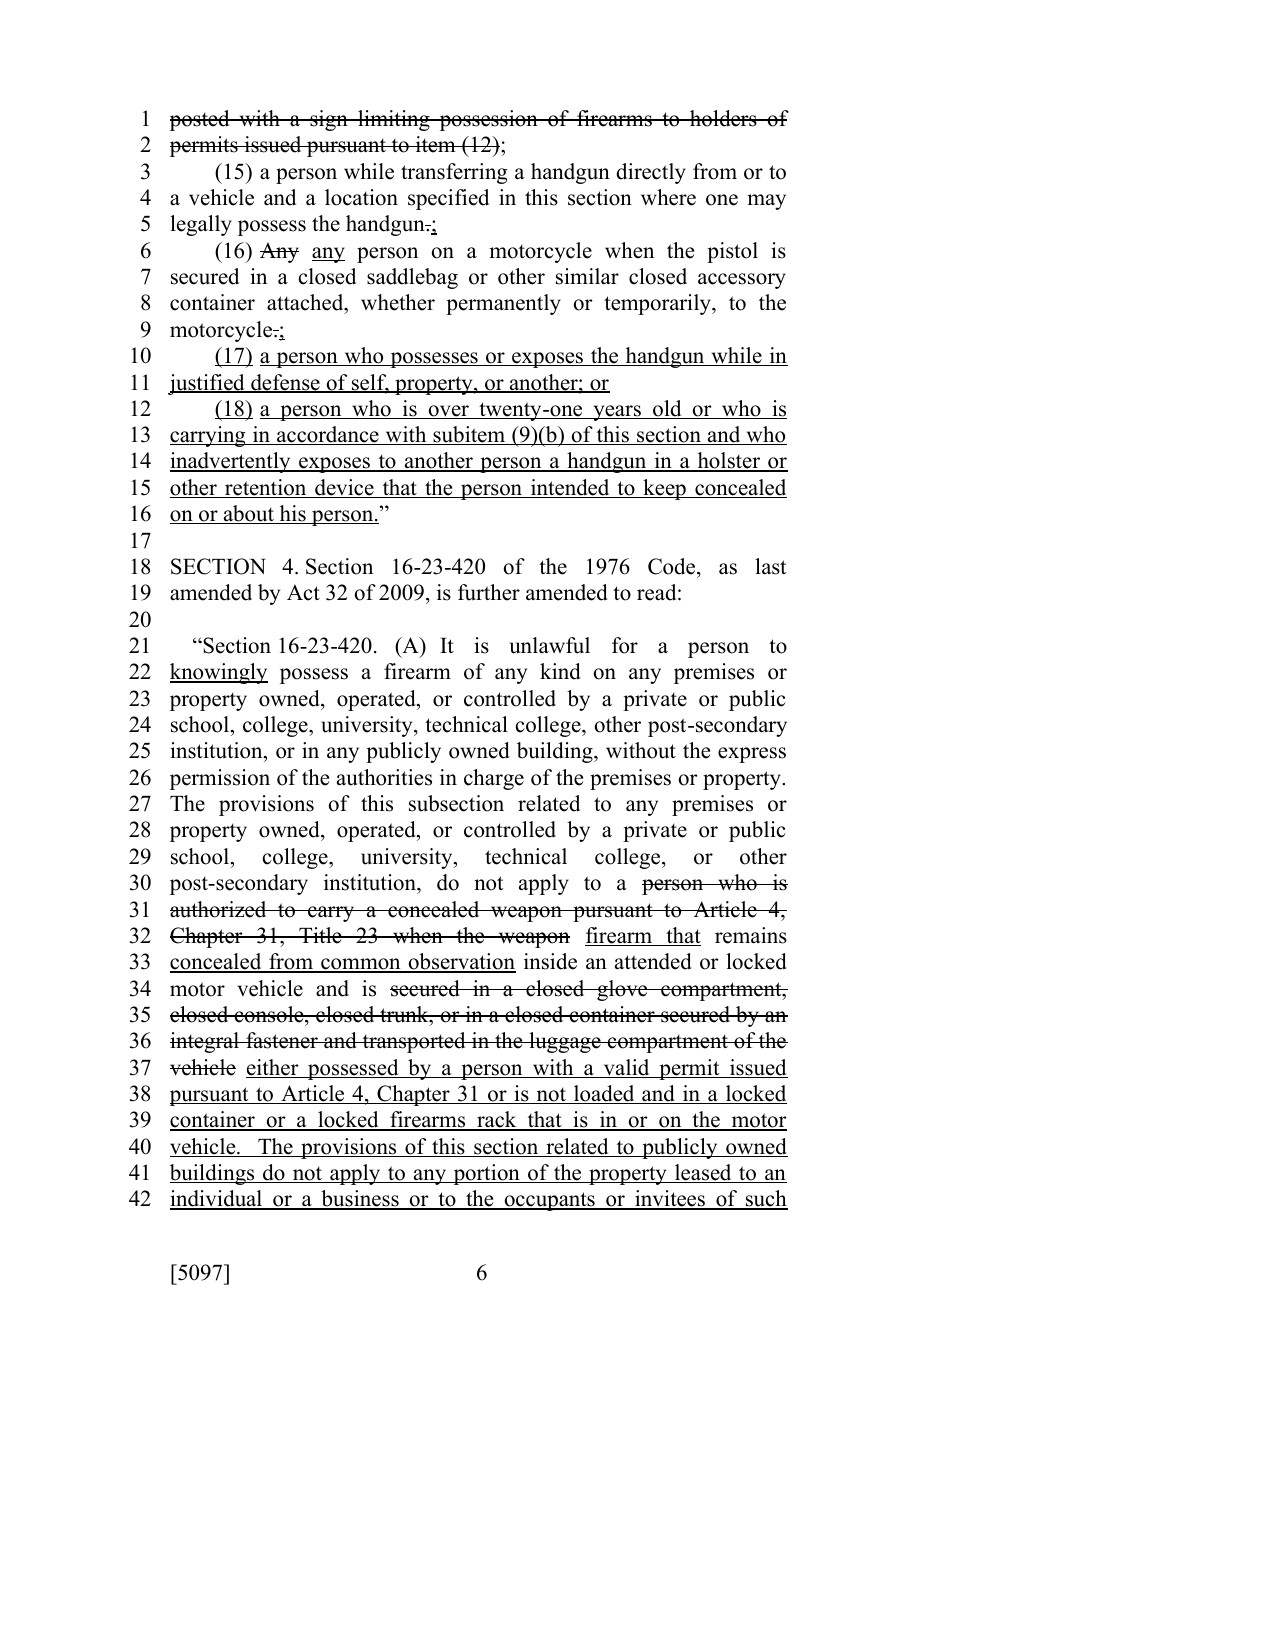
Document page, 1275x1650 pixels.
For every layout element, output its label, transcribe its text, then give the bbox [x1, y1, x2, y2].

text (17) a person who possesses or exposes the handgun while in justified defense of self, property, or another; or [169, 342, 787, 395]
text (18) a person who is over twenty-one years old or who is carrying in accordance with subitem (9)(b) of this section and who inadvertently exposes to another person a handgun in a holster or other retention device that the person intended to keep concealed on or about his person.” [169, 498, 787, 527]
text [169, 105, 787, 119]
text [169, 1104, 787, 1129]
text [169, 121, 787, 158]
text SECTION 4. Section 16-23-420 of the 1976 Code, as last amended by Act 32 of 2009, is further amended to read: [169, 553, 787, 606]
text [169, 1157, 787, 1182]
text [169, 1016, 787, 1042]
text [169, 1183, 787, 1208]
text (18) a person who is over twenty-one years old or who is carrying in accordance with subitem (9)(b) of this section and who inadvertently exposes to another person a handgun in a holster or other retention device that the person intended to keep concealed on or about his person.” [169, 395, 787, 444]
text (15) a person while transferring a handgun directly from or to a vehicle and a location specified in this section where one may legally possess the handgun.; [169, 158, 787, 237]
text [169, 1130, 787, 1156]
text (16) Any any person on a motorcycle when the pistol is secured in a closed saddlebag or other similar closed accessory container attached, whether permanently or temporarily, to the motorcycle.; [169, 237, 787, 342]
